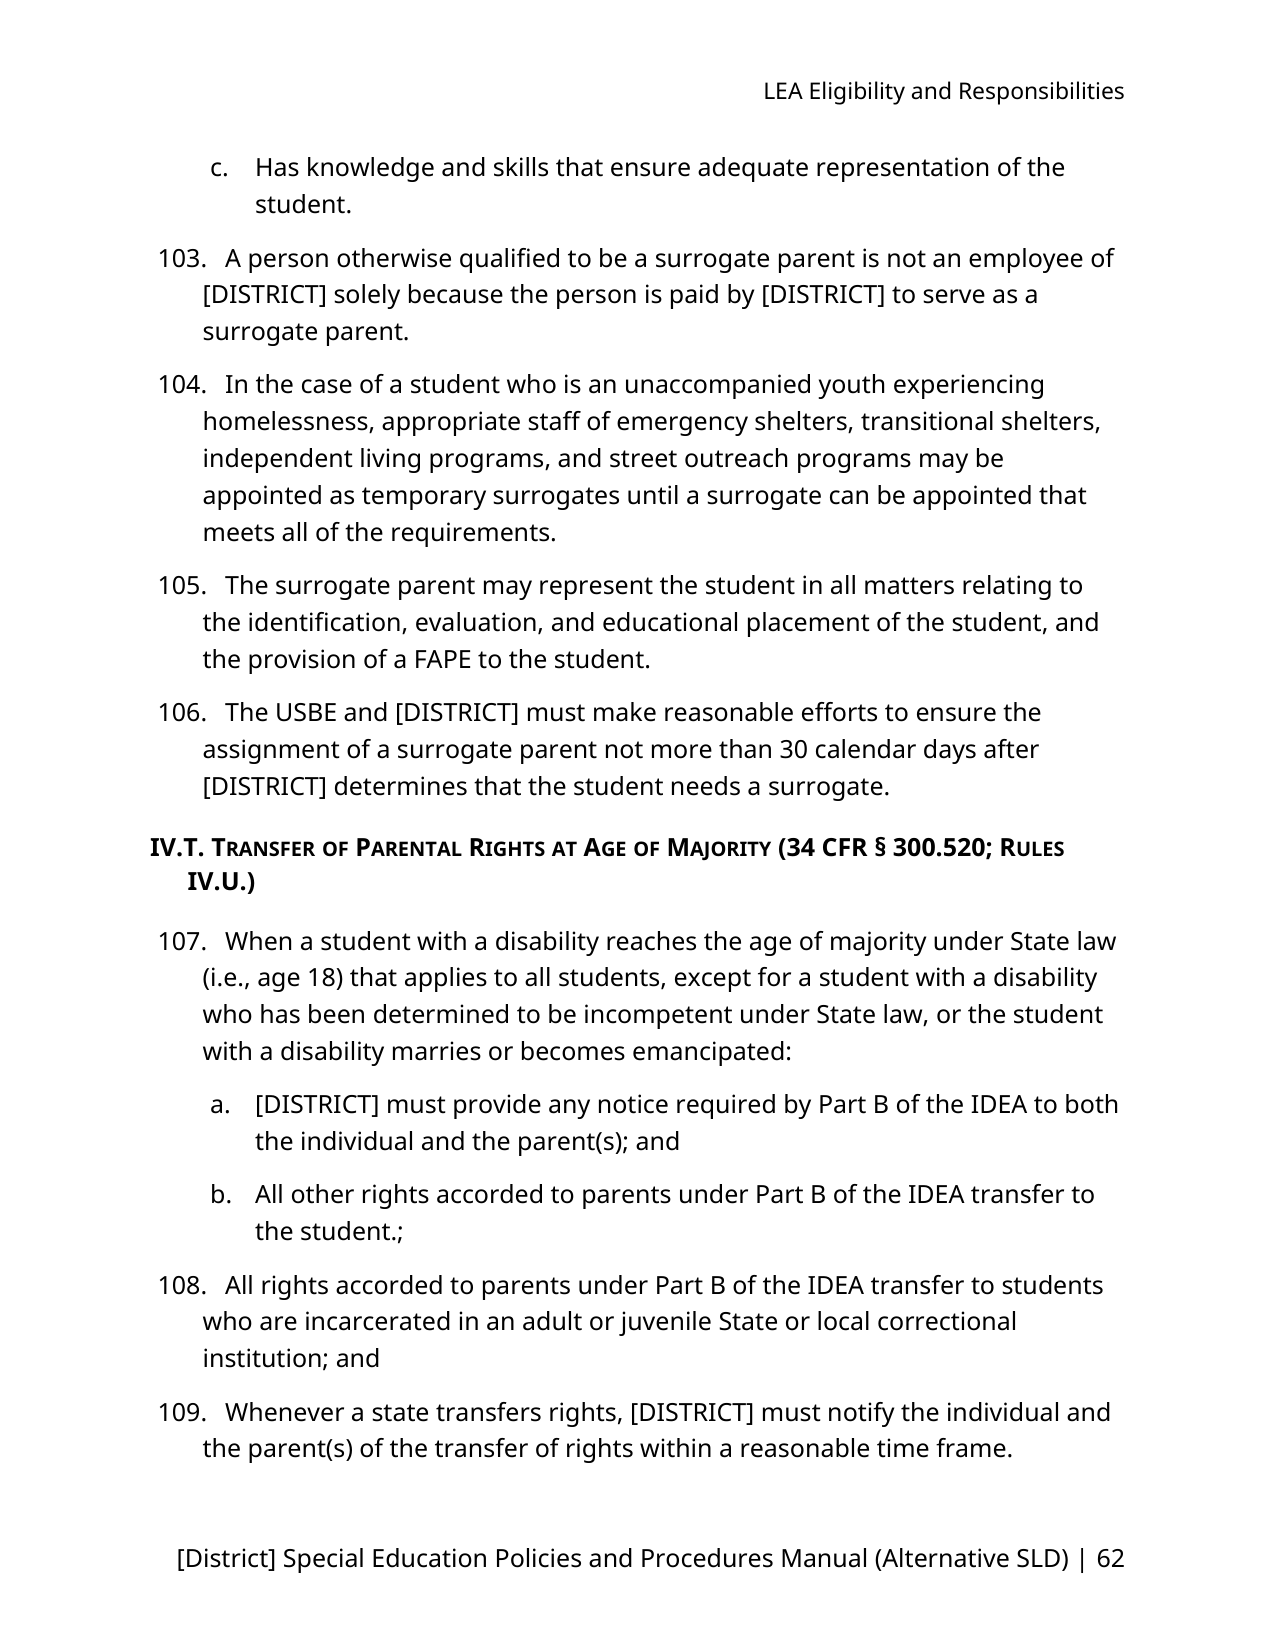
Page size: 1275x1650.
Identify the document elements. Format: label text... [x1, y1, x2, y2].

list [DISTRICT] must provide any notice required by Part B of the IDEA to both the individual and the parent(s); and [210, 1087, 1125, 1158]
list In the case of a student who is an unaccompanied youth experiencing homelessness, appropriate staff of emergency shelters, transitional shelters, independent living programs, and street outreach programs may be appointed as temporary surrogates until a surrogate can be appointed that meets all of the requirements. [157, 367, 1125, 548]
list The surrogate parent may represent the student in all matters relating to the identification, evaluation, and educational placement of the student, and the provision of a FAPE to the student. [157, 568, 1125, 675]
subtitle Transfer of Parental Rights at Age of Majority (34 CFR § 300.520; Rules IV.U.) [150, 830, 1125, 898]
list Whenever a state transfers rights, [DISTRICT] must notify the individual and the parent(s) of the transfer of rights within a reasonable time frame. [157, 1394, 1125, 1465]
list A person otherwise qualified to be a surrogate parent is not an employee of [DISTRICT] solely because the person is paid by [DISTRICT] to serve as a surrogate parent. [157, 240, 1125, 348]
list Has knowledge and skills that ensure adequate representation of the student. [210, 150, 1125, 221]
list All other rights accorded to parents under Part B of the IDEA transfer to the student.; [210, 1177, 1125, 1248]
list When a student with a disability reaches the age of majority under State law (i.e., age 18) that applies to all students, except for a student with a disability who has been determined to be incompetent under State law, or the student with a disability marries or becomes emancipated: [157, 923, 1125, 1067]
list The USBE and [DISTRICT] must make reasonable efforts to ensure the assignment of a surrogate parent not more than 30 calendar days after [DISTRICT] determines that the student needs a surrogate. [157, 695, 1125, 802]
list All rights accorded to parents under Part B of the IDEA transfer to students who are incarcerated in an adult or juvenile State or local correctional institution; and [157, 1267, 1125, 1375]
